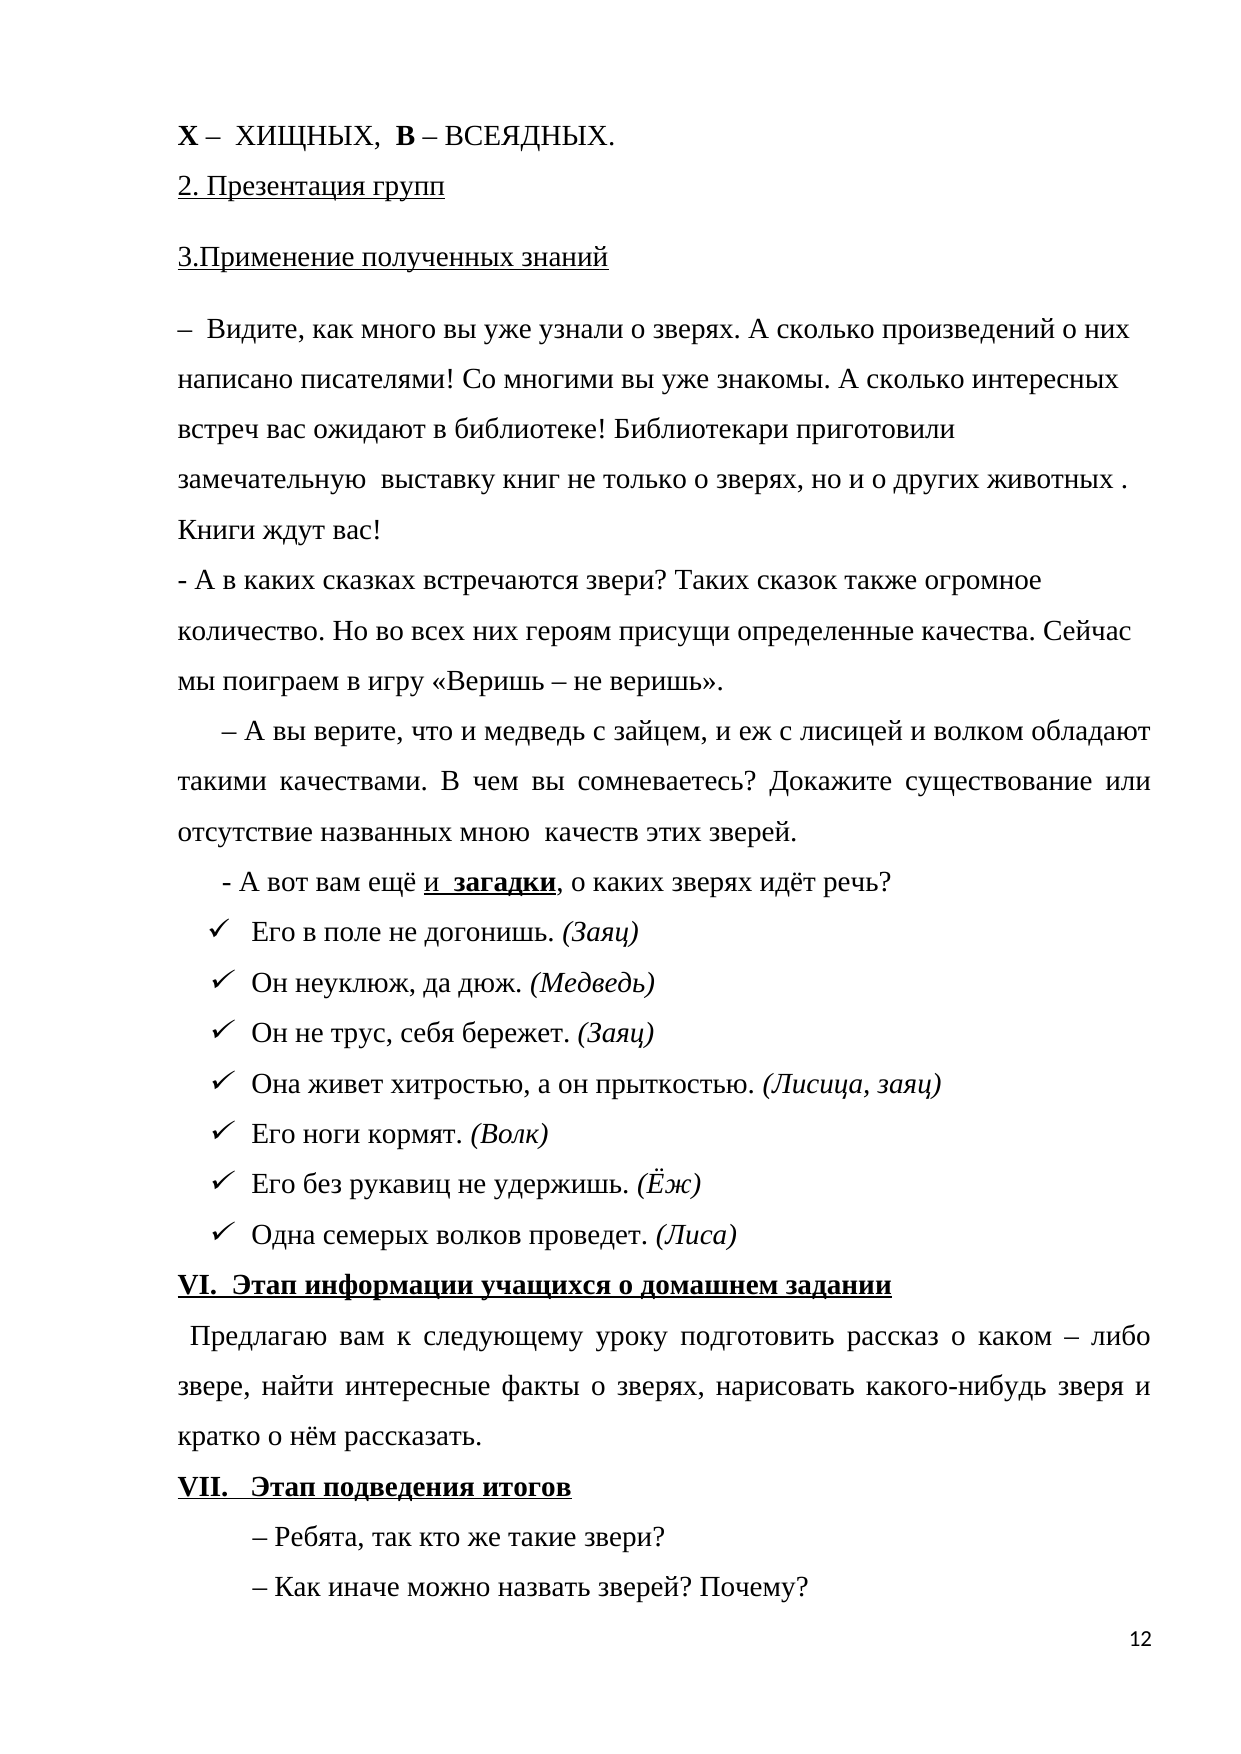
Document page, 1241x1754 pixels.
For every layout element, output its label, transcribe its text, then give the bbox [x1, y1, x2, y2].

text – Как иначе можно назвать зверей? Почему? [177, 1569, 1152, 1603]
subtitle – А вы верите, что и медведь с зайцем, и еж с лисицей и волком обладают такими качествами. В чем вы сомневаетесь? Докажите существование или отсутствие названных мною качеств этих зверей. [177, 713, 1152, 847]
subtitle Его без рукавиц не удержишь. (Ёж) [207, 1167, 1152, 1200]
subtitle Он неуклюж, да дюж. (Медведь) [207, 965, 1152, 998]
subtitle Его в поле не догонишь. (Заяц) [207, 914, 1152, 948]
text - А в каких сказках встречаются звери? Таких сказок также огромное количество. Но во всех них героям присущи определенные качества. Сейчас мы поиграем в игру «Веришь – не веришь». [177, 562, 1152, 696]
text 3.Применение полученных знаний [177, 239, 1152, 273]
subtitle Он не трус, себя бережет. (Заяц) [207, 1015, 1152, 1049]
text VΙΙ. Этап подведения итогов [177, 1469, 1152, 1502]
text – Видите, как много вы уже узнали о зверях. А сколько произведений о них написано писателями! Со многими вы уже знакомы. А сколько интересных встреч вас ожидают в библиотеке! Библиотекари приготовили замечательную выставку книг не только о зверях, но и о других животных . Книги ждут вас! [177, 311, 1152, 546]
subtitle Она живет хитростью, а он прыткостью. (Лисица, заяц) [207, 1066, 1152, 1099]
text 2. Презентация групп [177, 168, 1152, 202]
subtitle VΙ. Этап информации учащихся о домашнем задании [177, 1267, 1152, 1301]
subtitle Его ноги кормят. (Волк) [207, 1116, 1152, 1150]
subtitle Одна семерых волков проведет. (Лиса) [207, 1217, 1152, 1251]
text – Ребята, так кто же такие звери? [177, 1519, 1152, 1552]
subtitle - А вот вам ещё и загадки, о каких зверях идёт речь? [177, 864, 1152, 898]
text Х – ХИЩНЫХ, В – ВСЕЯДНЫХ. [177, 118, 1152, 152]
subtitle Предлагаю вам к следующему уроку подготовить рассказ о каком – либо звере, найти интересные факты о зверях, нарисовать какого-нибудь зверя и кратко о нём рассказать. [177, 1318, 1152, 1452]
